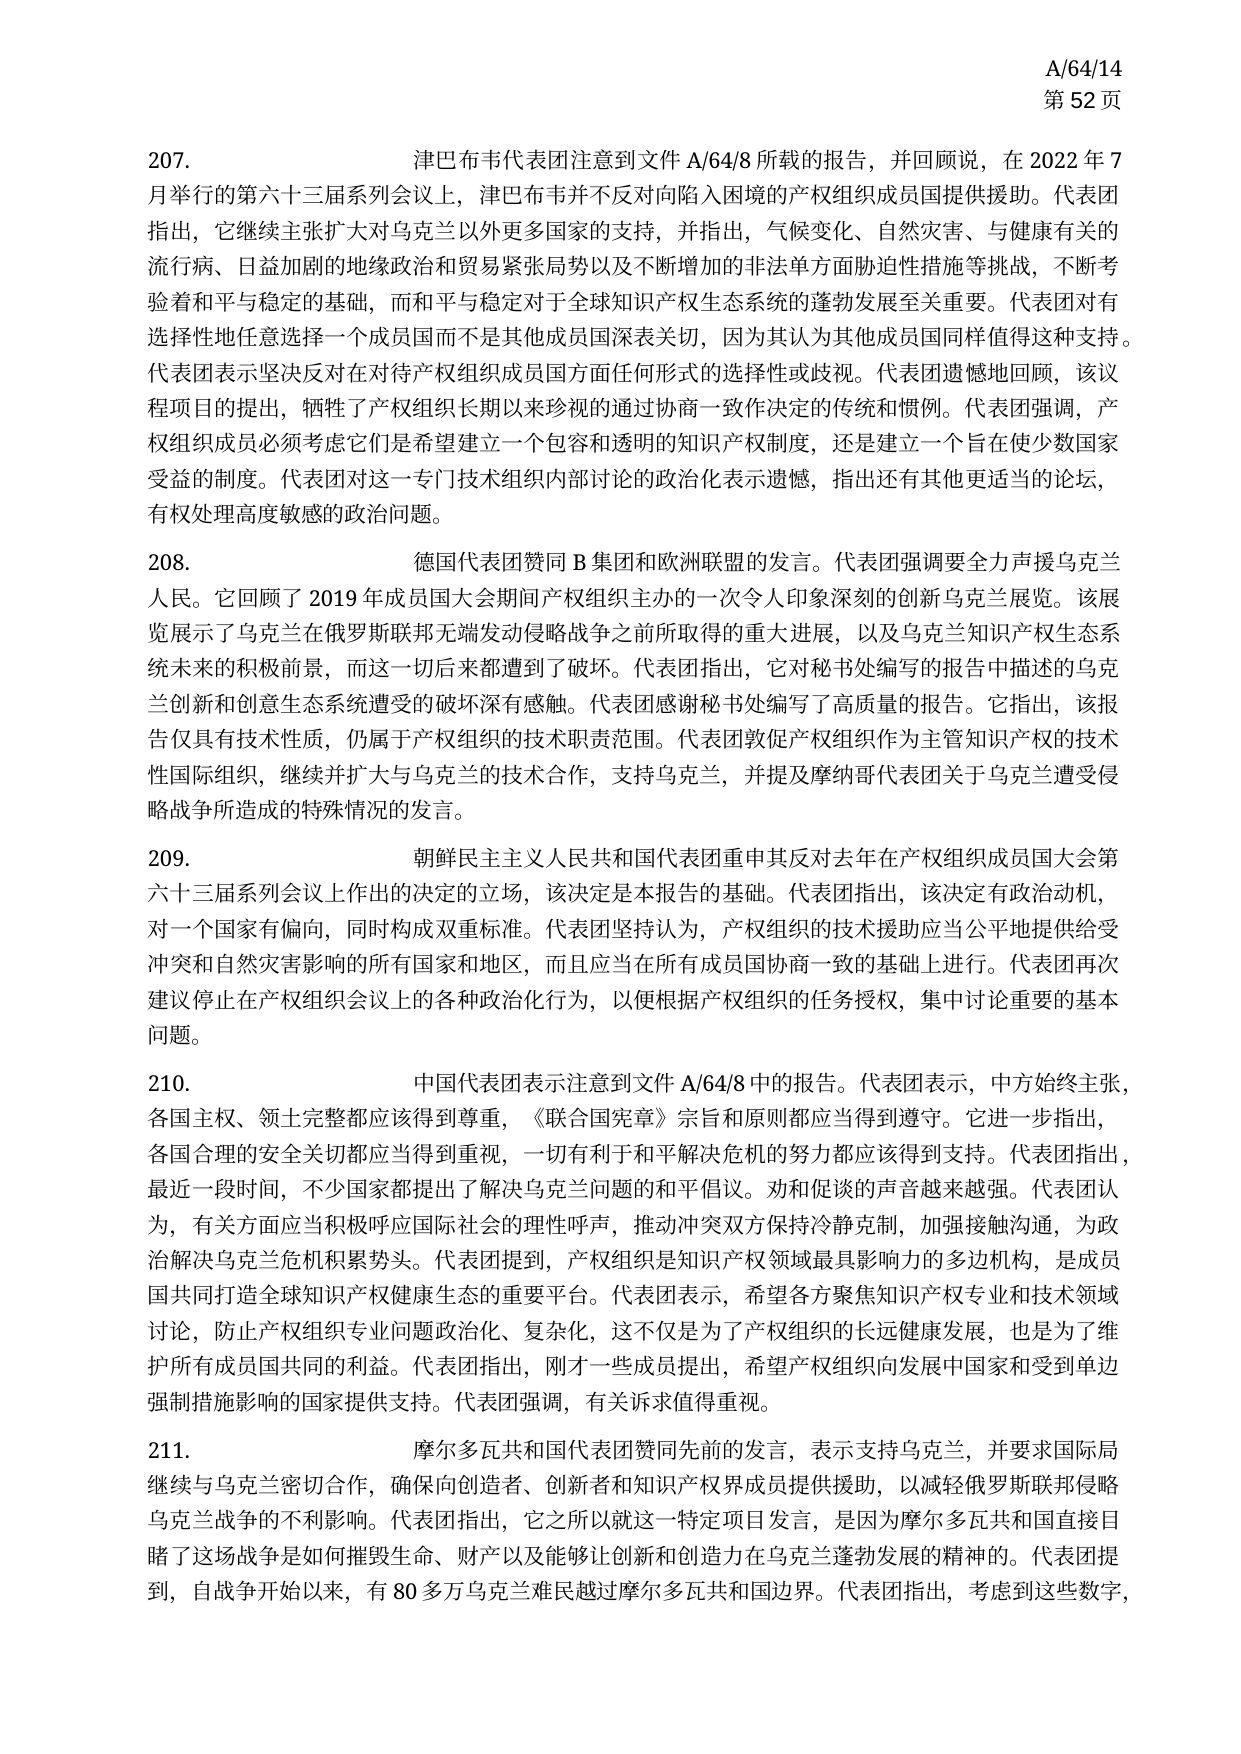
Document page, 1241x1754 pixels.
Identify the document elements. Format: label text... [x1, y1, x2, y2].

list 津巴布韦代表团注意到文件A/64/8所载的报告，并回顾说，在2022年7月举行的第六十三届系列会议上，津巴布韦并不反对向陷入困境的产权组织成员国提供援助。代表团指出，它继续主张扩大对乌克兰以外更多国家的支持，并指出，气候变化、自然灾害、与健康有关的流行病、日益加剧的地缘政治和贸易紧张局势以及不断增加的非法单方面胁迫性措施等挑战，不断考验着和平与稳定的基础，而和平与稳定对于全球知识产权生态系统的蓬勃发展至关重要。代表团对有选择性地任意选择一个成员国而不是其他成员国深表关切，因为其认为其他成员国同样值得这种支持。代表团表示坚决反对在对待产权组织成员国方面任何形式的选择性或歧视。代表团遗憾地回顾，该议程项目的提出，牺牲了产权组织长期以来珍视的通过协商一致作决定的传统和惯例。代表团强调，产权组织成员必须考虑它们是希望建立一个包容和透明的知识产权制度，还是建立一个旨在使少数国家受益的制度。代表团对这一专门技术组织内部讨论的政治化表示遗憾，指出还有其他更适当的论坛，有权处理高度敏感的政治问题。 [148, 139, 1122, 529]
list 中国代表团表示注意到文件A/64/8中的报告。代表团表示，中方始终主张，各国主权、领土完整都应该得到尊重，《联合国宪章》宗旨和原则都应当得到遵守。它进一步指出，各国合理的安全关切都应当得到重视，一切有利于和平解决危机的努力都应该得到支持。代表团指出，最近一段时间，不少国家都提出了解决乌克兰问题的和平倡议。劝和促谈的声音越来越强。代表团认为，有关方面应当积极呼应国际社会的理性呼声，推动冲突双方保持冷静克制，加强接触沟通，为政治解决乌克兰危机积累势头。代表团提到，产权组织是知识产权领域最具影响力的多边机构，是成员国共同打造全球知识产权健康生态的重要平台。代表团表示，希望各方聚焦知识产权专业和技术领域讨论，防止产权组织专业问题政治化、复杂化，这不仅是为了产权组织的长远健康发展，也是为了维护所有成员国共同的利益。代表团指出，刚才一些成员提出，希望产权组织向发展中国家和受到单边强制措施影响的国家提供支持。代表团强调，有关诉求值得重视。 [148, 1062, 1122, 1416]
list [148, 1429, 1122, 1606]
list 德国代表团赞同B集团和欧洲联盟的发言。代表团强调要全力声援乌克兰人民。它回顾了2019年成员国大会期间产权组织主办的一次令人印象深刻的创新乌克兰展览。该展览展示了乌克兰在俄罗斯联邦无端发动侵略战争之前所取得的重大进展，以及乌克兰知识产权生态系统未来的积极前景，而这一切后来都遭到了破坏。代表团指出，它对秘书处编写的报告中描述的乌克兰创新和创意生态系统遭受的破坏深有感触。代表团感谢秘书处编写了高质量的报告。它指出，该报告仅具有技术性质，仍属于产权组织的技术职责范围。代表团敦促产权组织作为主管知识产权的技术性国际组织，继续并扩大与乌克兰的技术合作，支持乌克兰，并提及摩纳哥代表团关于乌克兰遭受侵略战争所造成的特殊情况的发言。 [148, 541, 1122, 825]
list 朝鲜民主主义人民共和国代表团重申其反对去年在产权组织成员国大会第六十三届系列会议上作出的决定的立场，该决定是本报告的基础。代表团指出，该决定有政治动机，对一个国家有偏向，同时构成双重标准。代表团坚持认为，产权组织的技术援助应当公平地提供给受冲突和自然灾害影响的所有国家和地区，而且应当在所有成员国协商一致的基础上进行。代表团再次建议停止在产权组织会议上的各种政治化行为，以便根据产权组织的任务授权，集中讨论重要的基本问题。 [148, 837, 1122, 1050]
